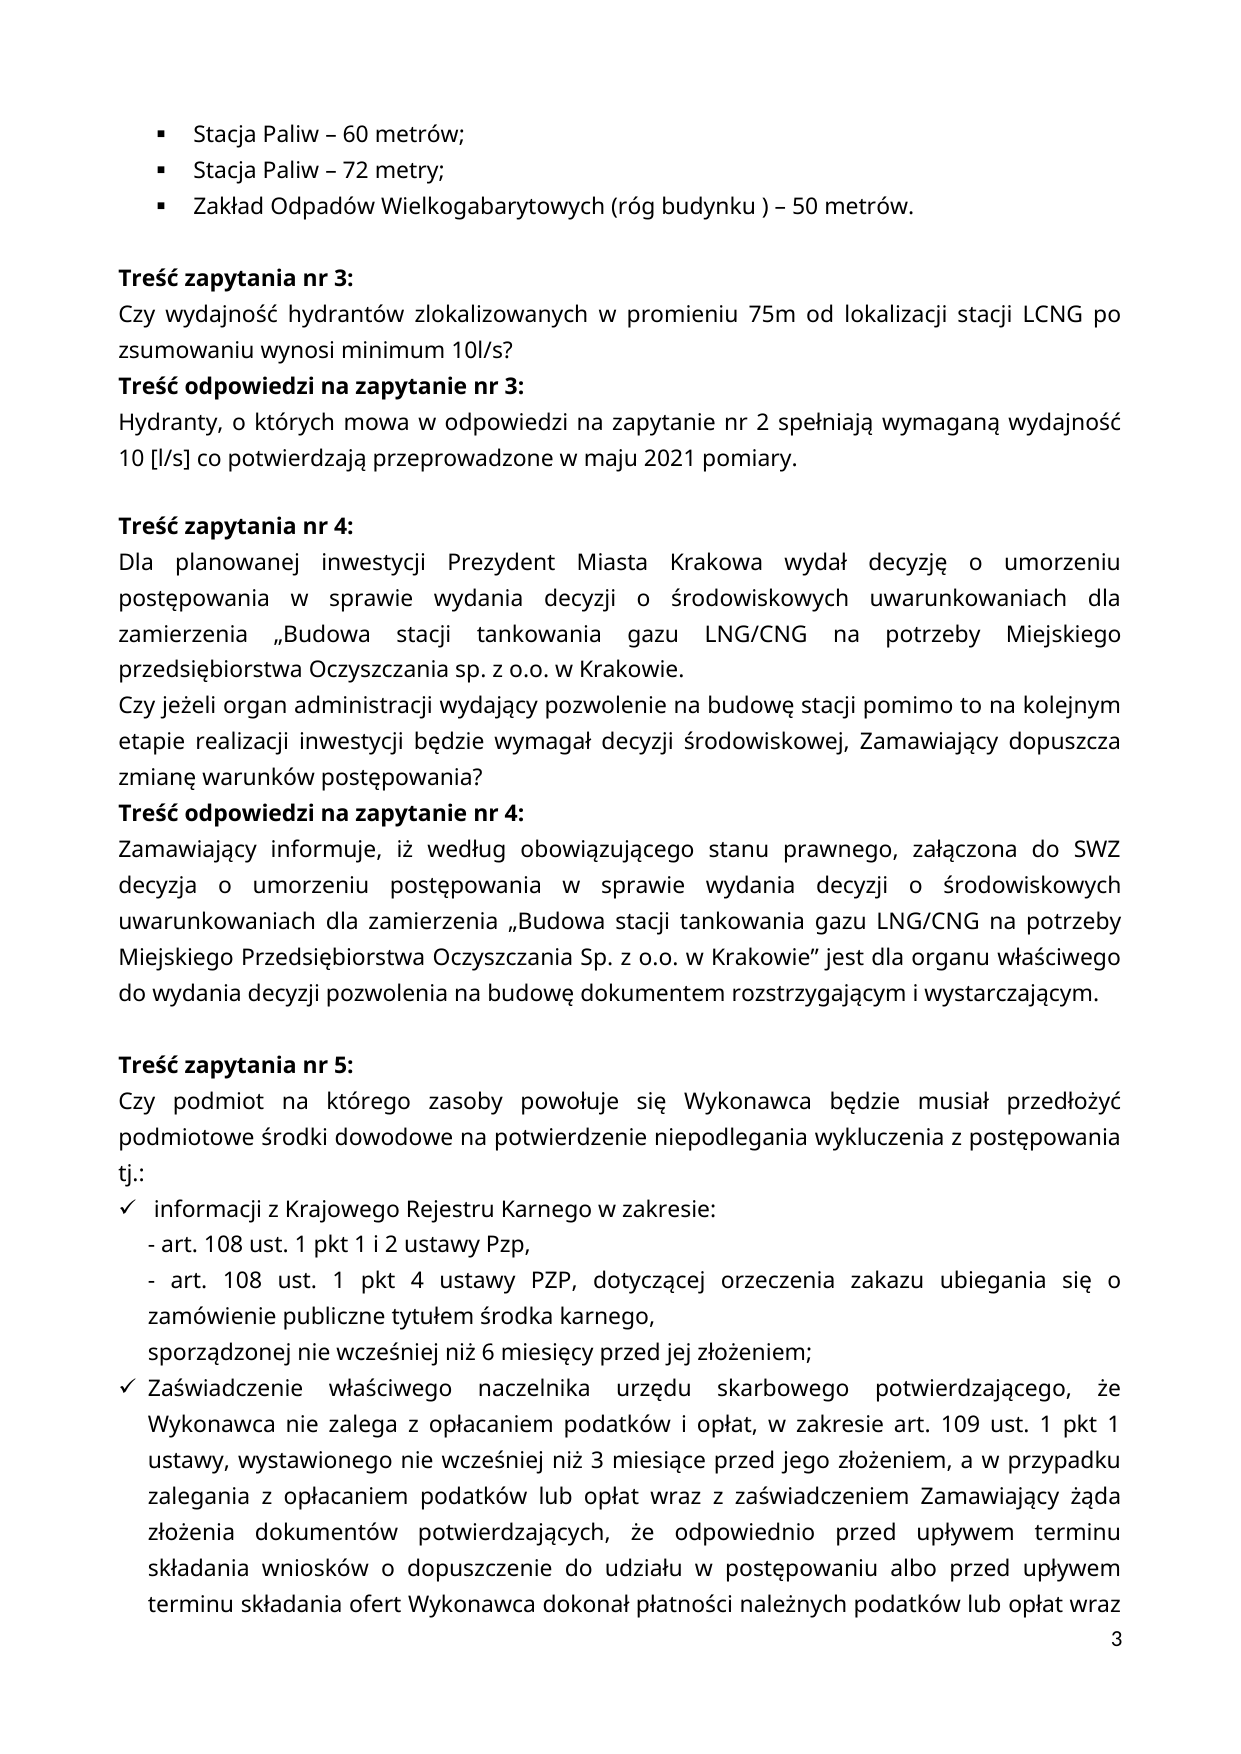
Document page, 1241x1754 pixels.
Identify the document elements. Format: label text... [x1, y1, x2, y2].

text Czy podmiot na którego zasoby powołuje się Wykonawca będzie musiał przedłożyć podmiotowe środki dowodowe na potwierdzenie niepodlegania wykluczenia z postępowania tj.: [118, 1085, 1122, 1188]
list informacji z Krajowego Rejestru Karnego w zakresie: [118, 1192, 1122, 1224]
list Stacja Paliw – 72 metry; [156, 154, 1122, 185]
text sporządzonej nie wcześniej niż 6 miesięcy przed jej złożeniem; [118, 1336, 1122, 1367]
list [118, 1372, 1122, 1619]
text Treść zapytania nr 5: [118, 1049, 1122, 1080]
text - art. 108 ust. 1 pkt 4 ustawy PZP, dotyczącej orzeczenia zakazu ubiegania się o zamówienie publiczne tytułem środka karnego, [148, 1264, 1122, 1332]
list Stacja Paliw – 60 metrów; [156, 118, 1122, 149]
list Zakład Odpadów Wielkogabarytowych (róg budynku ) – 50 metrów. [156, 190, 1122, 221]
text Treść zapytania nr 4: [118, 510, 1122, 541]
text Zamawiający informuje, iż według obowiązującego stanu prawnego, załączona do SWZ decyzja o umorzeniu postępowania w sprawie wydania decyzji o środowiskowych uwarunkowaniach dla zamierzenia „Budowa stacji tankowania gazu LNG/CNG na potrzeby Miejskiego Przedsiębiorstwa Oczyszczania Sp. z o.o. w Krakowie” jest dla organu właściwego do wydania decyzji pozwolenia na budowę dokumentem rozstrzygającym i wystarczającym. [118, 833, 1122, 1008]
text - art. 108 ust. 1 pkt 1 i 2 ustawy Pzp, [148, 1228, 1122, 1260]
text Czy jeżeli organ administracji wydający pozwolenie na budowę stacji pomimo to na kolejnym etapie realizacji inwestycji będzie wymagał decyzji środowiskowej, Zamawiający dopuszcza zmianę warunków postępowania? [118, 689, 1122, 792]
text Treść zapytania nr 3: [118, 262, 1122, 293]
text Treść odpowiedzi na zapytanie nr 3: [118, 370, 1122, 401]
text Treść odpowiedzi na zapytanie nr 4: [118, 797, 1122, 828]
text Dla planowanej inwestycji Prezydent Miasta Krakowa wydał decyzję o umorzeniu postępowania w sprawie wydania decyzji o środowiskowych uwarunkowaniach dla zamierzenia „Budowa stacji tankowania gazu LNG/CNG na potrzeby Miejskiego przedsiębiorstwa Oczyszczania sp. z o.o. w Krakowie. [118, 546, 1122, 685]
text Hydranty, o których mowa w odpowiedzi na zapytanie nr 2 spełniają wymaganą wydajność 10 [l/s] co potwierdzają przeprowadzone w maju 2021 pomiary. [118, 406, 1122, 473]
text Czy wydajność hydrantów zlokalizowanych w promieniu 75m od lokalizacji stacji LCNG po zsumowaniu wynosi minimum 10l/s? [118, 298, 1122, 365]
